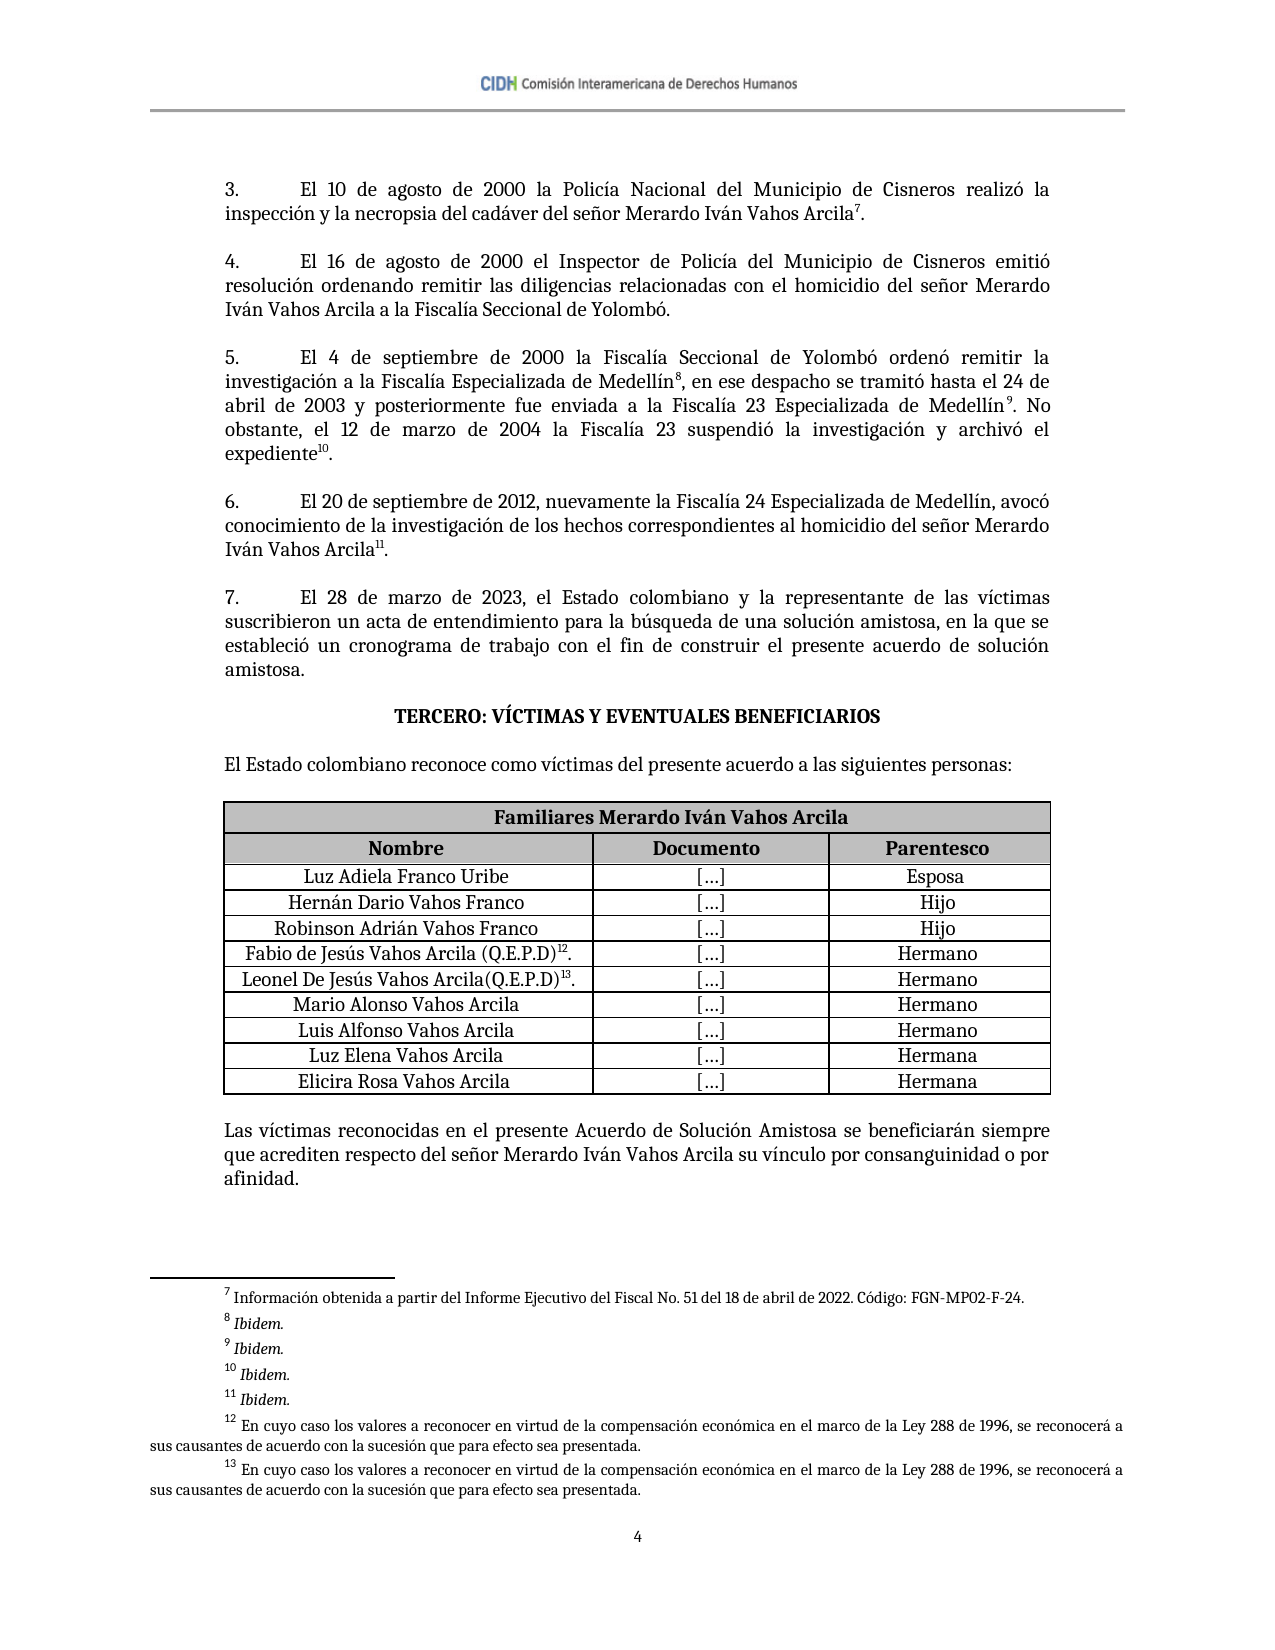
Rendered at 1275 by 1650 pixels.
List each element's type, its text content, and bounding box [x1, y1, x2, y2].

table_cell Hermano [830, 1018, 1050, 1042]
list El 16 de agosto de 2000 el Inspector de Policía del Municipio de Cisneros emitió resolución ordenando remitir las diligencias relacionadas con el homicidio del señor Merardo Iván Vahos Arcila a la Fiscalía Seccional de Yolombó. [225, 250, 1051, 322]
table_cell Robinson Adrián Vahos Franco [225, 916, 592, 940]
text Las víctimas reconocidas en el presente Acuerdo de Solución Amistosa se beneficiarán siempre que acrediten respecto del señor Merardo Iván Vahos Arcila su vínculo por consanguinidad o por afinidad. [224, 1119, 1051, 1191]
table_cell Hermano [830, 967, 1050, 991]
table_cell Hermana [830, 1044, 1050, 1068]
picture [475, 75, 800, 93]
table_cell […] [594, 891, 828, 914]
table_cell […] [594, 1018, 828, 1042]
table_cell Mario Alonso Vahos Arcila [225, 993, 592, 1017]
table_cell […] [594, 967, 828, 991]
list El 4 de septiembre de 2000 la Fiscalía Seccional de Yolombó ordenó remitir la investigación a la Fiscalía Especializada de Medellín, en ese despacho se tramitó hasta el 24 de abril de 2003 y posteriormente fue enviada a la Fiscalía 23 Especializada de Medellín. No obstante, el 12 de marzo de 2004 la Fiscalía 23 suspendió la investigación y archivó el expediente. [225, 346, 1051, 466]
table_cell Nombre [225, 834, 592, 863]
table_cell Documento [594, 834, 828, 863]
list El 20 de septiembre de 2012, nuevamente la Fiscalía 24 Especializada de Medellín, avocó conocimiento de la investigación de los hechos correspondientes al homicidio del señor Merardo Iván Vahos Arcila. [225, 489, 1051, 561]
table_cell Leonel De Jesús Vahos Arcila(Q.E.P.D). [225, 967, 592, 991]
table_cell Fabio de Jesús Vahos Arcila (Q.E.P.D). [225, 942, 592, 966]
text El Estado colombiano reconoce como víctimas del presente acuerdo a las siguientes personas: [224, 753, 1125, 777]
table_cell Elicira Rosa Vahos Arcila [225, 1069, 592, 1093]
list El 10 de agosto de 2000 la Policía Nacional del Municipio de Cisneros realizó la inspección y la necropsia del cadáver del señor Merardo Iván Vahos Arcila. [225, 178, 1051, 226]
text TERCERO: VÍCTIMAS Y EVENTUALES BENEFICIARIOS [224, 705, 1051, 729]
table_cell […] [594, 1069, 828, 1093]
table_header Familiares Merardo Iván Vahos Arcila [225, 803, 1050, 832]
table_cell Esposa [830, 865, 1050, 889]
table_cell Hijo [830, 891, 1050, 914]
table_cell Hijo [830, 916, 1050, 940]
table_cell Hermana [830, 1069, 1050, 1093]
table_cell […] [594, 865, 828, 889]
table_cell Hernán Dario Vahos Franco [225, 891, 592, 914]
table_cell […] [594, 942, 828, 966]
table_cell Luz Adiela Franco Uribe [225, 865, 592, 889]
table_cell […] [594, 1044, 828, 1068]
table_cell Hermano [830, 942, 1050, 966]
table_cell Hermano [830, 993, 1050, 1017]
table_cell […] [594, 916, 828, 940]
table_cell Parentesco [830, 834, 1050, 863]
table_cell Luz Elena Vahos Arcila [225, 1044, 592, 1068]
list El 28 de marzo de 2023, el Estado colombiano y la representante de las víctimas suscribieron un acta de entendimiento para la búsqueda de una solución amistosa, en la que se estableció un cronograma de trabajo con el fin de construir el presente acuerdo de solución amistosa. [225, 585, 1051, 681]
table_cell Luis Alfonso Vahos Arcila [225, 1018, 592, 1042]
table_cell […] [594, 993, 828, 1017]
